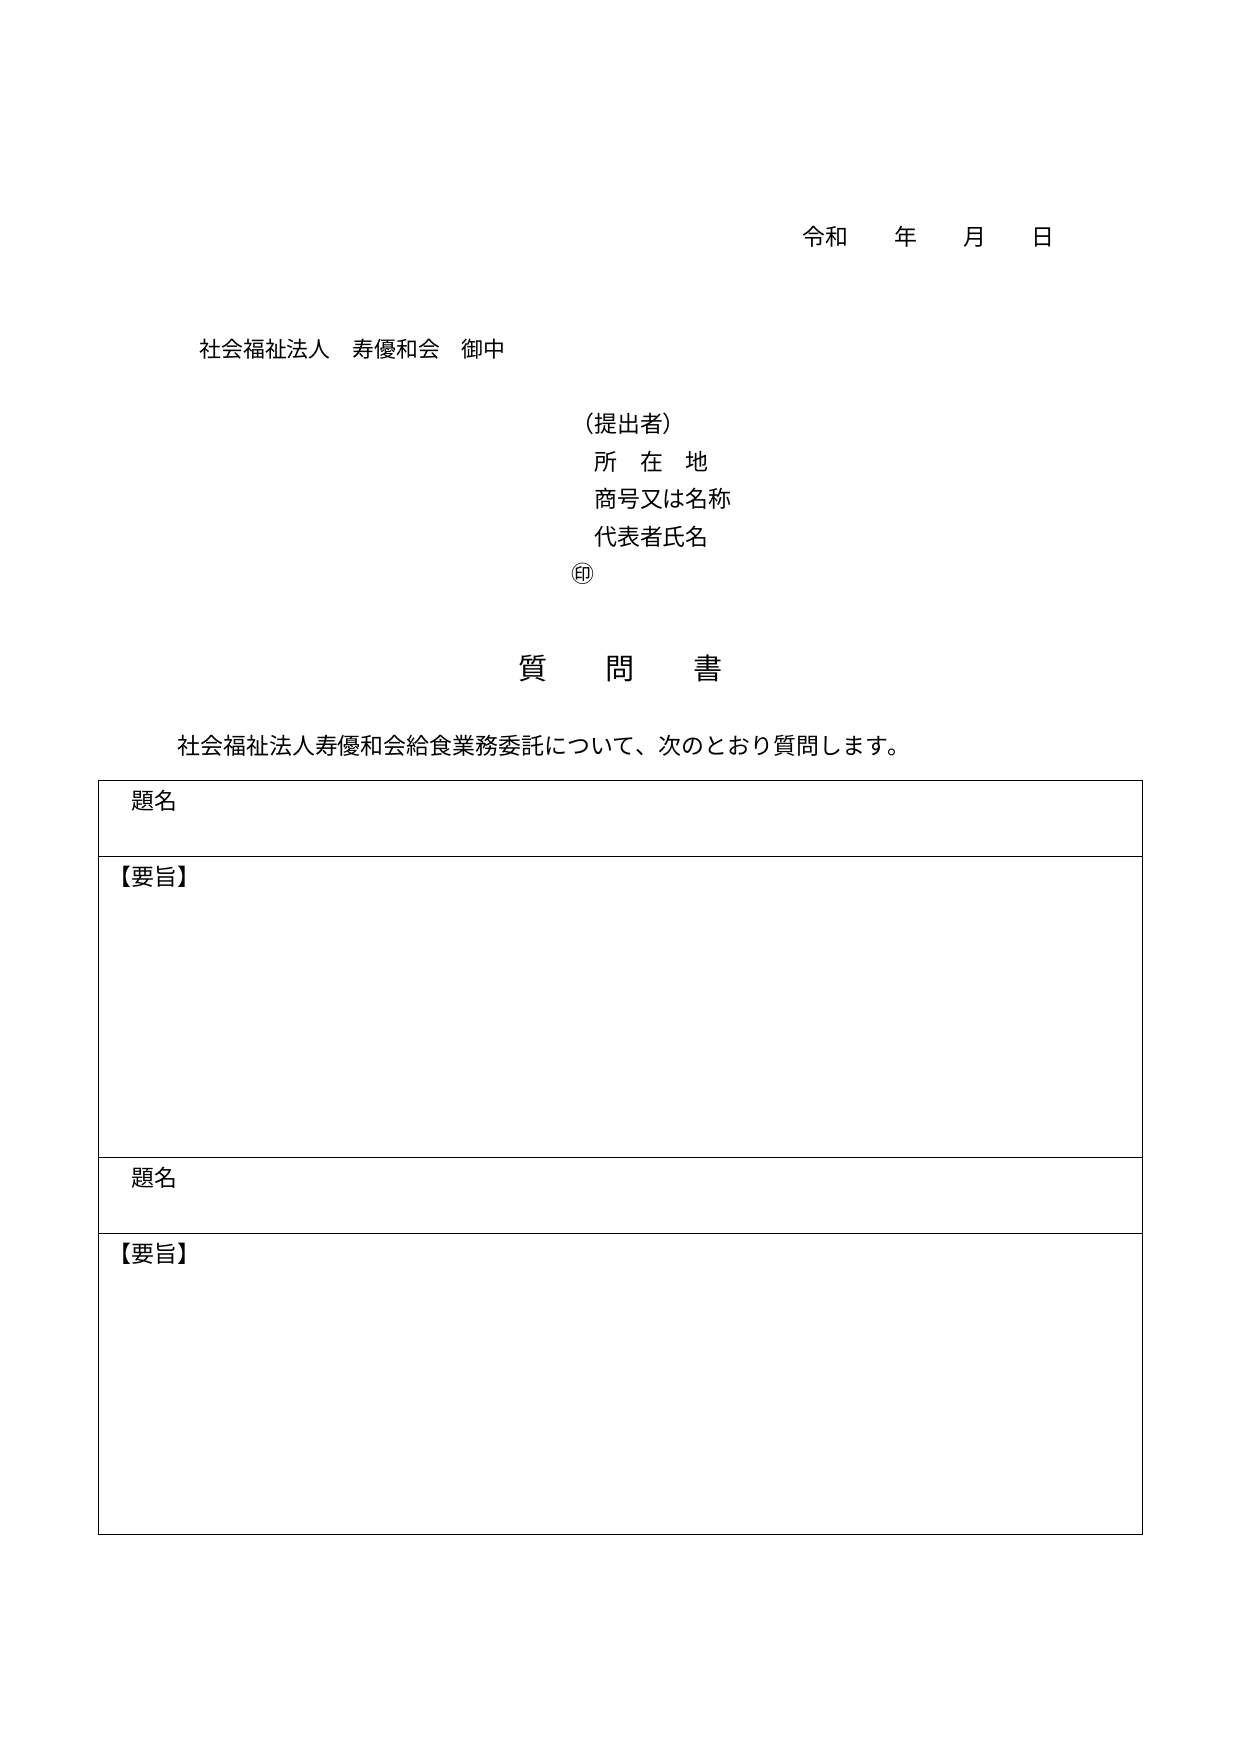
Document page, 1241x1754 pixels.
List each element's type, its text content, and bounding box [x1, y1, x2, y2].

text 令和 年 月 日 [802, 217, 1063, 254]
table_cell 【要旨】 [99, 1234, 1142, 1534]
table_cell 題名 [99, 1158, 1142, 1233]
table_header 題名 [99, 781, 1142, 856]
text 質 問 書 [177, 629, 1063, 704]
text 社会福祉法人 寿優和会 御中 [199, 329, 1058, 367]
text （提出者） [571, 404, 1063, 442]
text 所 在 地 [571, 442, 1063, 479]
text 社会福祉法人寿優和会給食業務委託について、次のとおり質問します。 [177, 725, 1063, 763]
text 代表者氏名 ㊞ [571, 517, 1063, 592]
table_cell 【要旨】 [99, 857, 1142, 1157]
text 商号又は名称 [571, 479, 1063, 517]
